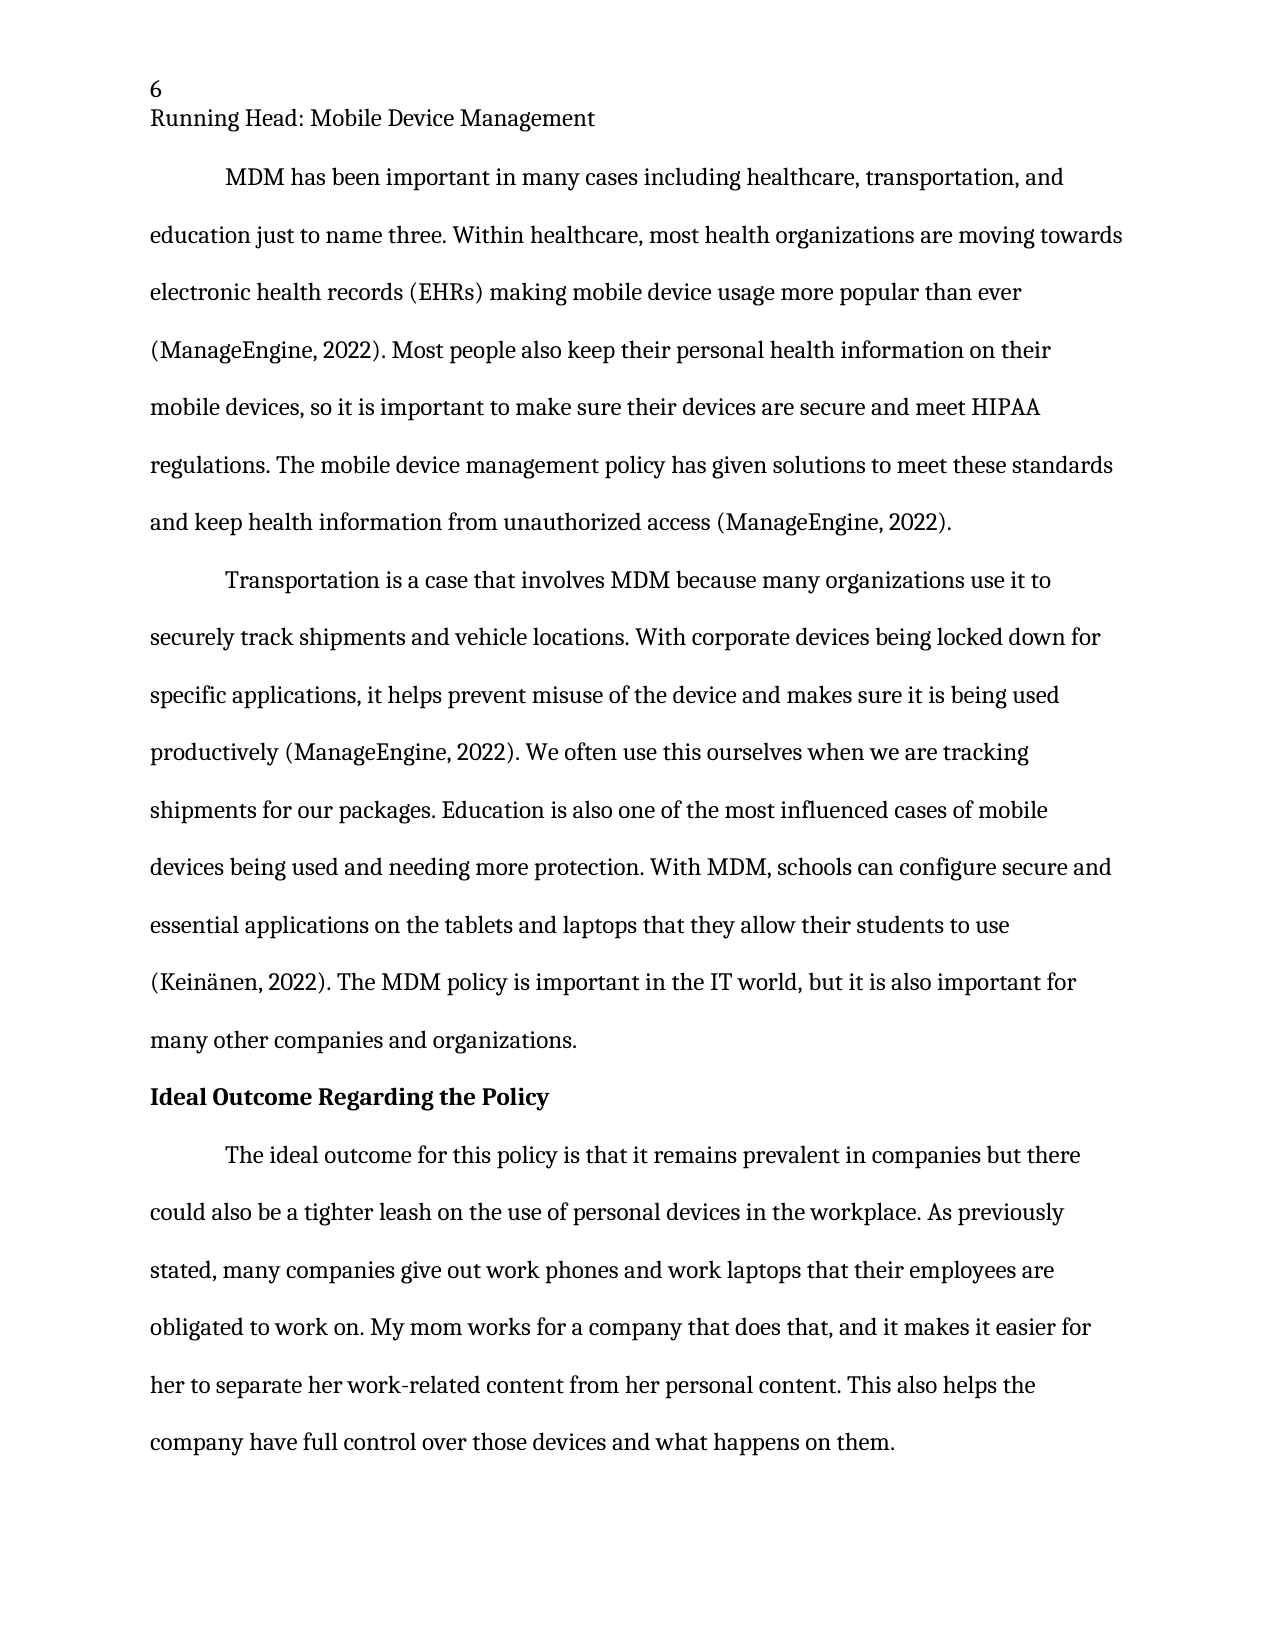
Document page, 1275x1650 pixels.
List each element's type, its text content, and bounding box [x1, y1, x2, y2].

text Transportation is a case that involves MDM because many organizations use it to securely track shipments and vehicle locations. With corporate devices being locked down for specific applications, it helps prevent misuse of the device and makes sure it is being used productively (ManageEngine, 2022). We often use this ourselves when we are tracking shipments for our packages. Education is also one of the most influenced cases of mobile devices being used and needing more protection. With MDM, schools can configure secure and essential applications on the tablets and laptops that they allow their students to use (Keinänen, 2022). The MDM policy is important in the IT world, but it is also important for many other companies and organizations. [150, 566, 1125, 1054]
text The ideal outcome for this policy is that it remains prevalent in companies but there could also be a tighter leash on the use of personal devices in the workplace. As previously stated, many companies give out work phones and work laptops that their employees are obligated to work on. My mom works for a company that does that, and it makes it easier for her to separate her work-related content from her personal content. This also helps the company have full control over those devices and what happens on them. [150, 1141, 1125, 1457]
text MDM has been important in many cases including healthcare, transportation, and education just to name three. Within healthcare, most health organizations are moving towards electronic health records (EHRs) making mobile device usage more popular than ever (ManageEngine, 2022). Most people also keep their personal health information on their mobile devices, so it is important to make sure their devices are secure and meet HIPAA regulations. The mobile device management policy has given solutions to meet these standards and keep health information from unauthorized access (ManageEngine, 2022). [150, 163, 1125, 537]
text Ideal Outcome Regarding the Policy [150, 1083, 1125, 1112]
